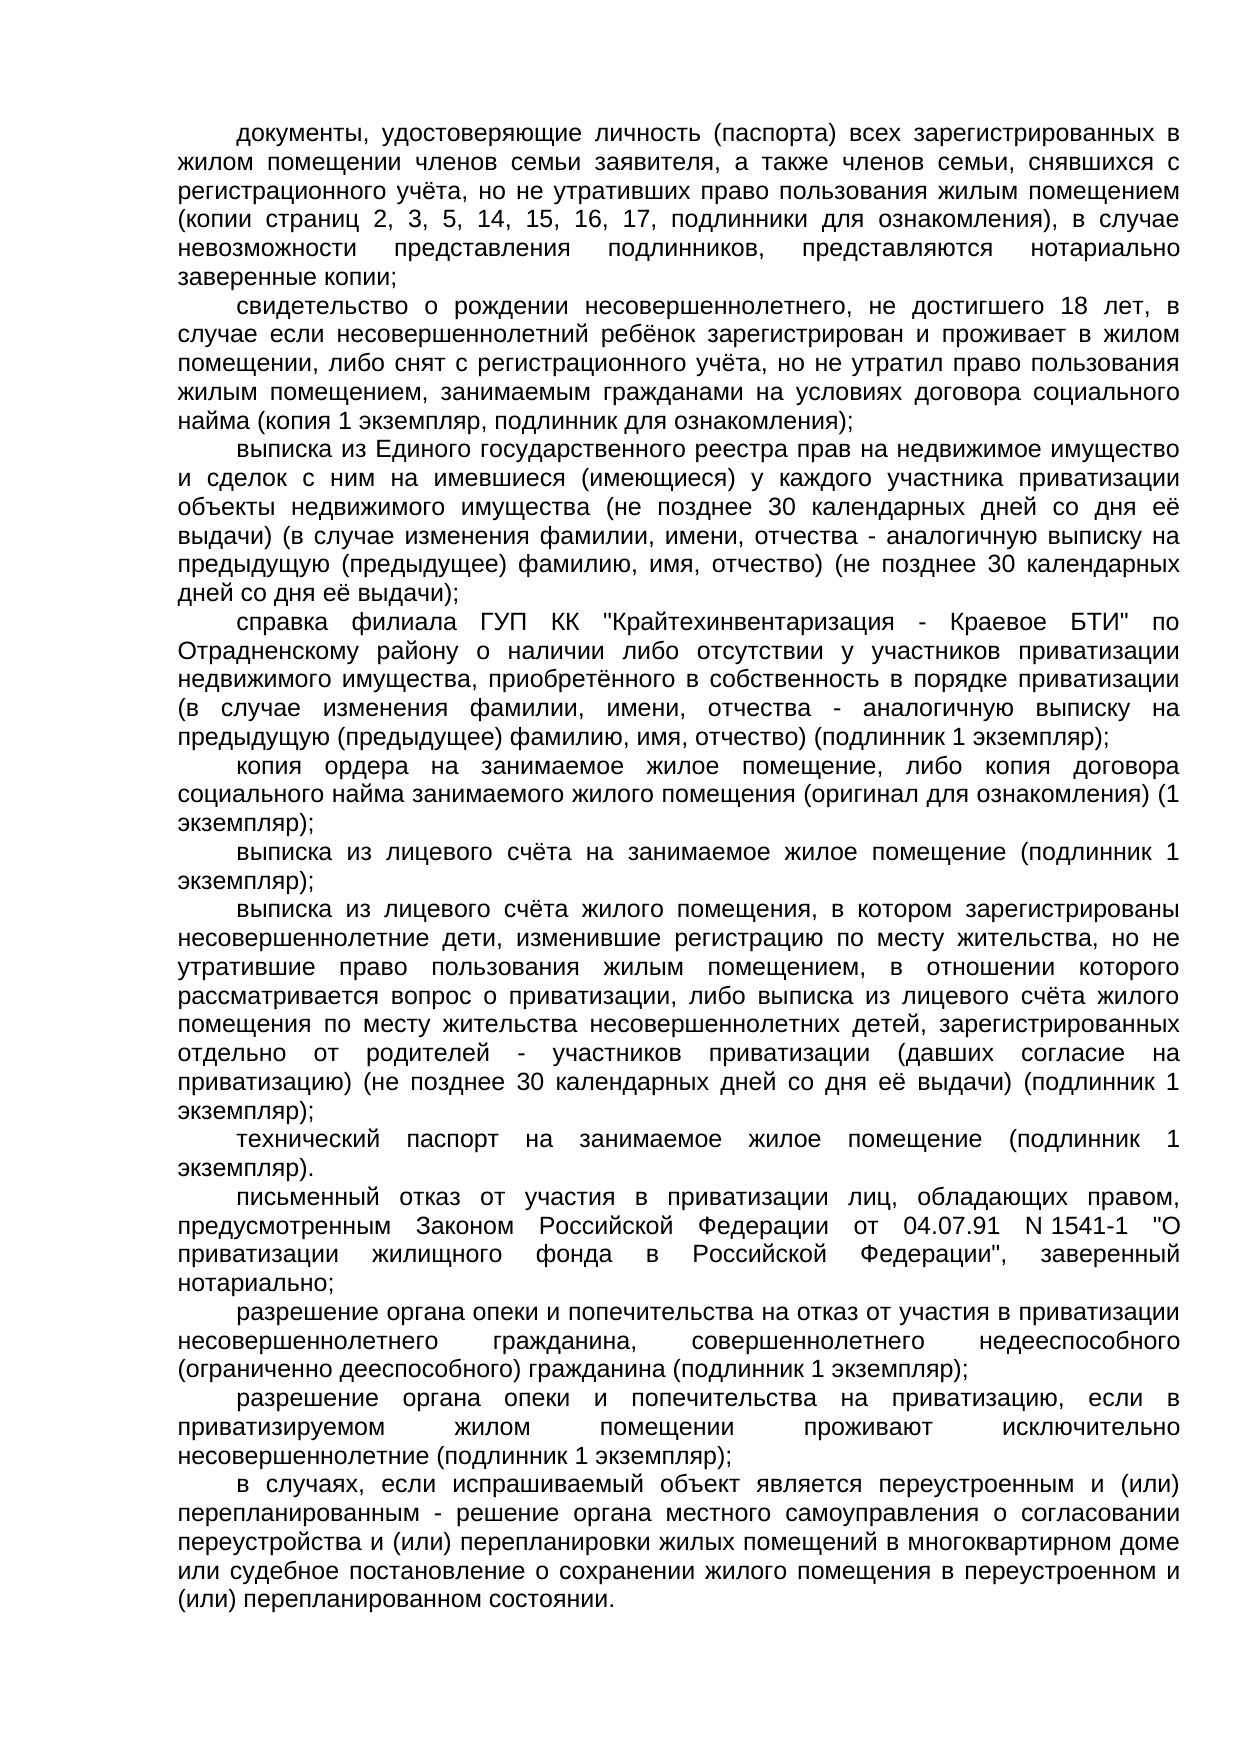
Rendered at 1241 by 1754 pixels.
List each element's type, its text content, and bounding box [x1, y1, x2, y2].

text разрешение органа опеки и попечительства на отказ от участия в приватизации несовершеннолетнего гражданина, совершеннолетнего недееспособного (ограниченно дееспособного) гражданина (подлинник 1 экземпляр); [177, 1297, 1181, 1383]
text копия ордера на занимаемое жилое помещение, либо копия договора социального найма занимаемого жилого помещения (оригинал для ознакомления) (1 экземпляр); [177, 751, 1181, 837]
text выписка из Единого государственного реестра прав на недвижимое имущество и сделок с ним на имевшиеся (имеющиеся) у каждого участника приватизации объекты недвижимого имущества (не позднее 30 календарных дней со дня её выдачи) (в случае изменения фамилии, имени, отчества - аналогичную выписку на предыдущую (предыдущее) фамилию, имя, отчество) (не позднее 30 календарных дней со дня её выдачи); [177, 434, 1181, 607]
text выписка из лицевого счёта на занимаемое жилое помещение (подлинник 1 экземпляр); [177, 837, 1181, 894]
text технический паспорт на занимаемое жилое помещение (подлинник 1 экземпляр). [177, 1124, 1181, 1182]
text письменный отказ от участия в приватизации лиц, обладающих правом, предусмотренным Законом Российской Федерации от 04.07.91 N 1541-1 "О приватизации жилищного фонда в Российской Федерации", заверенный нотариально; [177, 1182, 1181, 1297]
text свидетельство о рождении несовершеннолетнего, не достигшего 18 лет, в случае если несовершеннолетний ребёнок зарегистрирован и проживает в жилом помещении, либо снят с регистрационного учёта, но не утратил право пользования жилым помещением, занимаемым гражданами на условиях договора социального найма (копия 1 экземпляр, подлинник для ознакомления); [177, 291, 1181, 434]
text справка филиала ГУП КК "Крайтехинвентаризация - Краевое БТИ" по Отрадненскому району о наличии либо отсутствии у участников приватизации недвижимого имущества, приобретённого в собственность в порядке приватизации (в случае изменения фамилии, имени, отчества - аналогичную выписку на предыдущую (предыдущее) фамилию, имя, отчество) (подлинник 1 экземпляр); [177, 607, 1181, 751]
text разрешение органа опеки и попечительства на приватизацию, если в приватизируемом жилом помещении проживают исключительно несовершеннолетние (подлинник 1 экземпляр); [177, 1383, 1181, 1469]
text выписка из лицевого счёта жилого помещения, в котором зарегистрированы несовершеннолетние дети, изменившие регистрацию по месту жительства, но не утратившие право пользования жилым помещением, в отношении которого рассматривается вопрос о приватизации, либо выписка из лицевого счёта жилого помещения по месту жительства несовершеннолетних детей, зарегистрированных отдельно от родителей - участников приватизации (давших согласие на приватизацию) (не позднее 30 календарных дней со дня её выдачи) (подлинник 1 экземпляр); [177, 894, 1181, 1124]
text в случаях, если испрашиваемый объект является переустроенным и (или) перепланированным - решение органа местного самоуправления о согласовании переустройства и (или) перепланировки жилых помещений в многоквартирном доме или судебное постановление о сохранении жилого помещения в переустроенном и (или) перепланированном состоянии. [177, 1469, 1181, 1613]
text документы, удостоверяющие личность (паспорта) всех зарегистрированных в жилом помещении членов семьи заявителя, а также членов семьи, снявшихся с регистрационного учёта, но не утративших право пользования жилым помещением (копии страниц 2, 3, 5, 14, 15, 16, 17, подлинники для ознакомления), в случае невозможности представления подлинников, представляются нотариально заверенные копии; [177, 118, 1181, 291]
